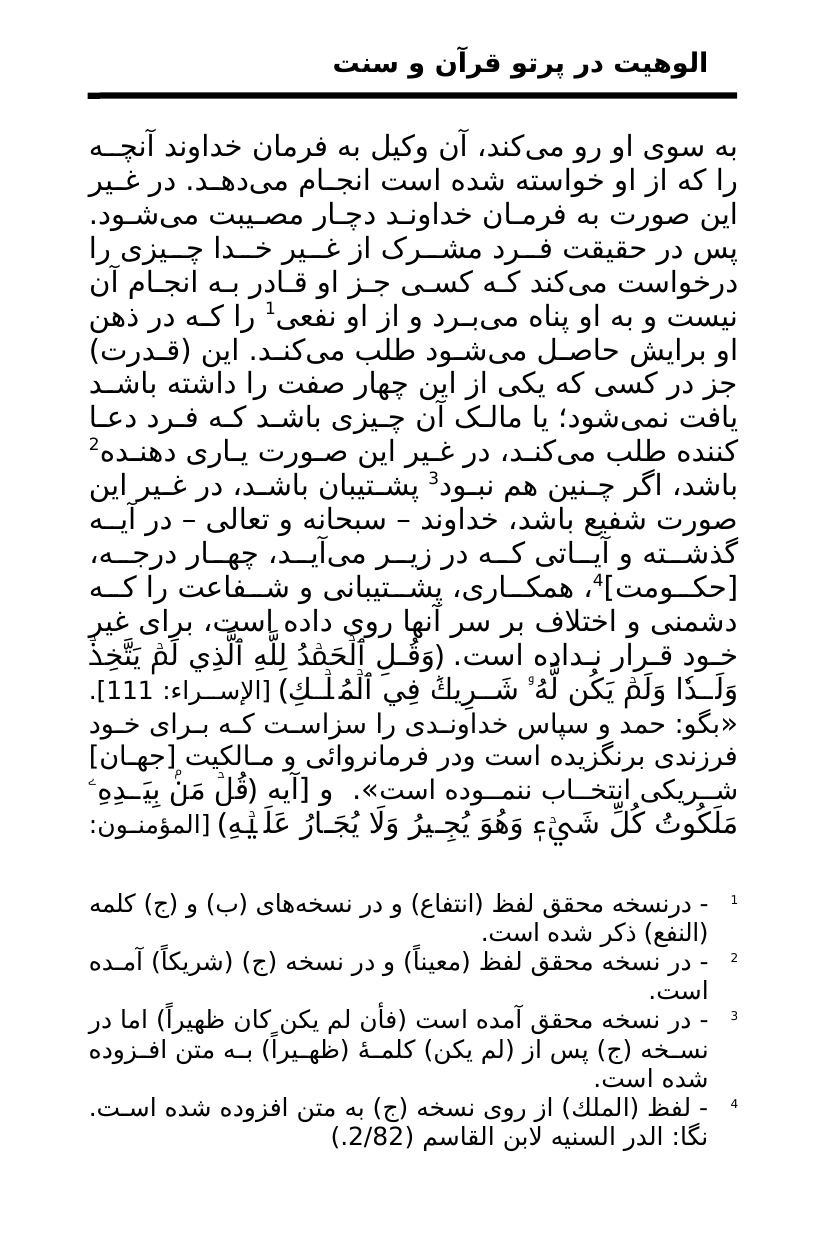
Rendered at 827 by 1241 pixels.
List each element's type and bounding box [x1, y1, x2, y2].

text [89, 129, 738, 840]
